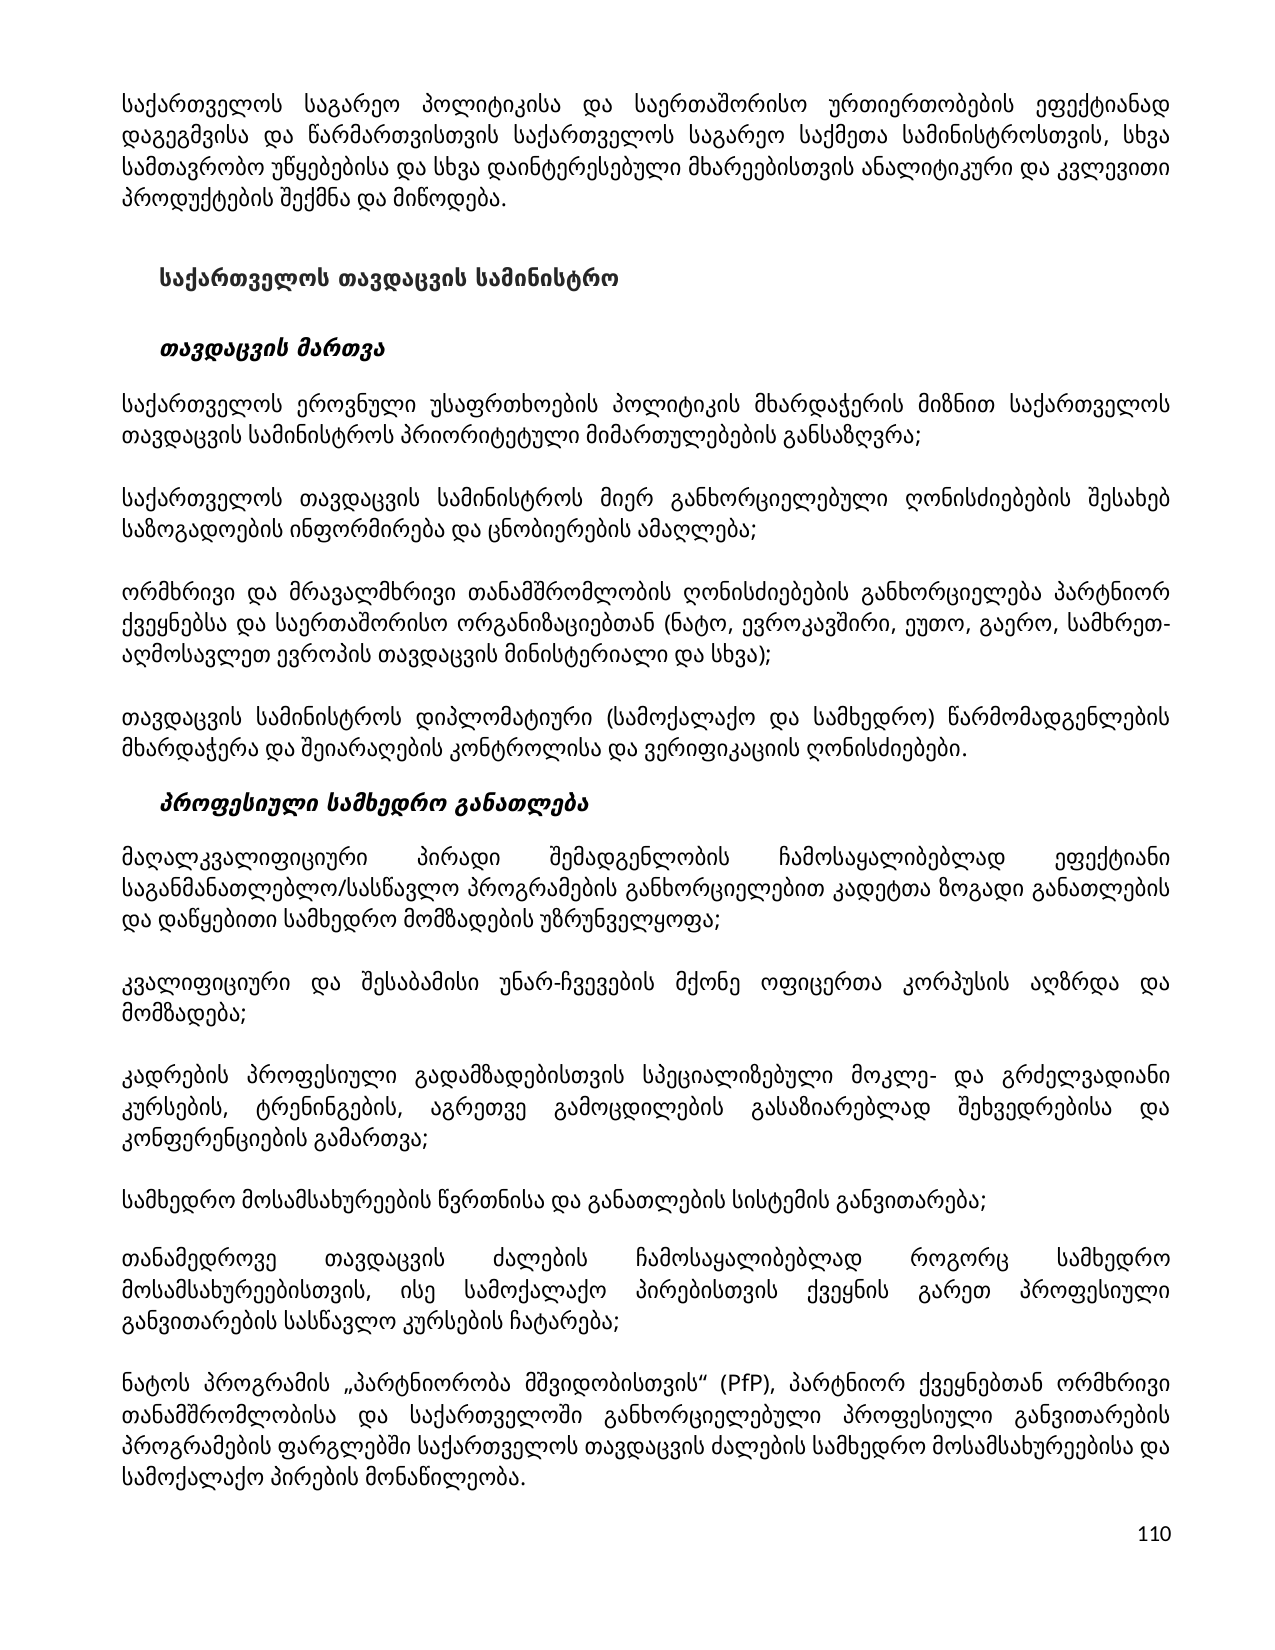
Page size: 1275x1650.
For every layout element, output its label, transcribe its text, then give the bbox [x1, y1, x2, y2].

text სამხედრო მოსამსახურეების წვრთნისა და განათლების სისტემის განვითარება; [121, 1153, 1171, 1216]
subtitle თავდაცვის მართვა [159, 335, 1171, 362]
text ორმხრივი და მრავალმხრივი თანამშრომლობის ღონისძიებების განხორციელება პარტნიორ ქვეყნებსა და საერთაშორისო ორგანიზაციებთან (ნატო, ევროკავშირი, ეუთო, გაერო, სამხრეთ-აღმოსავლეთ ევროპის თავდაცვის მინისტერიალი და სხვა); [121, 544, 1171, 669]
text ნატოს პროგრამის „პარტნიორობა მშვიდობისთვის“ (PfP), პარტნიორ ქვეყნებთან ორმხრივი თანამშრომლობისა და საქართველოში განხორციელებული პროფესიული განვითარების პროგრამების ფარგლებში საქართველოს თავდაცვის ძალების სამხედრო მოსამსახურეებისა და სამოქალაქო პირების მონაწილეობა. [121, 1336, 1171, 1492]
text თავდაცვის სამინისტროს დიპლომატიური (სამოქალაქო და სამხედრო) წარმომადგენლების მხარდაჭერა და შეიარაღების კონტროლისა და ვერიფიკაციის ღონისძიებები. [121, 669, 1171, 763]
text კვალიფიციური და შესაბამისი უნარ-ჩვევების მქონე ოფიცერთა კორპუსის აღზრდა და მომზადება; კადრების პროფესიული გადამზადებისთვის სპეციალიზებული მოკლე- და გრძელვადიანი კურსების, ტრენინგების, აგრეთვე გამოცდილების გასაზიარებლად შეხვედრებისა და კონფერენციების გამართვა; [121, 934, 1171, 1153]
text მაღალკვალიფიციური პირადი შემადგენლობის ჩამოსაყალიბებლად ეფექტიანი საგანმანათლებლო/სასწავლო პროგრამების განხორციელებით კადეტთა ზოგადი განათლების და დაწყებითი სამხედრო მომზადების უზრუნველყოფა; [121, 841, 1171, 934]
text თანამედროვე თავდაცვის ძალების ჩამოსაყალიბებლად როგორც სამხედრო მოსამსახურეებისთვის, ისე სამოქალაქო პირებისთვის ქვეყნის გარეთ პროფესიული განვითარების სასწავლო კურსების ჩატარება; [121, 1216, 1171, 1336]
text საქართველოს ეროვნული უსაფრთხოების პოლიტიკის მხარდაჭერის მიზნით საქართველოს თავდაცვის სამინისტროს პრიორიტეტული მიმართულებების განსაზღვრა; [121, 388, 1171, 451]
subtitle საქართველოს თავდაცვის სამინისტრო [159, 265, 1171, 292]
subtitle პროფესიული სამხედრო განათლება [159, 790, 1171, 817]
text საქართველოს თავდაცვის სამინისტროს მიერ განხორციელებული ღონისძიებების შესახებ საზოგადოების ინფორმირება და ცნობიერების ამაღლება; [121, 451, 1171, 544]
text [121, 57, 1171, 213]
